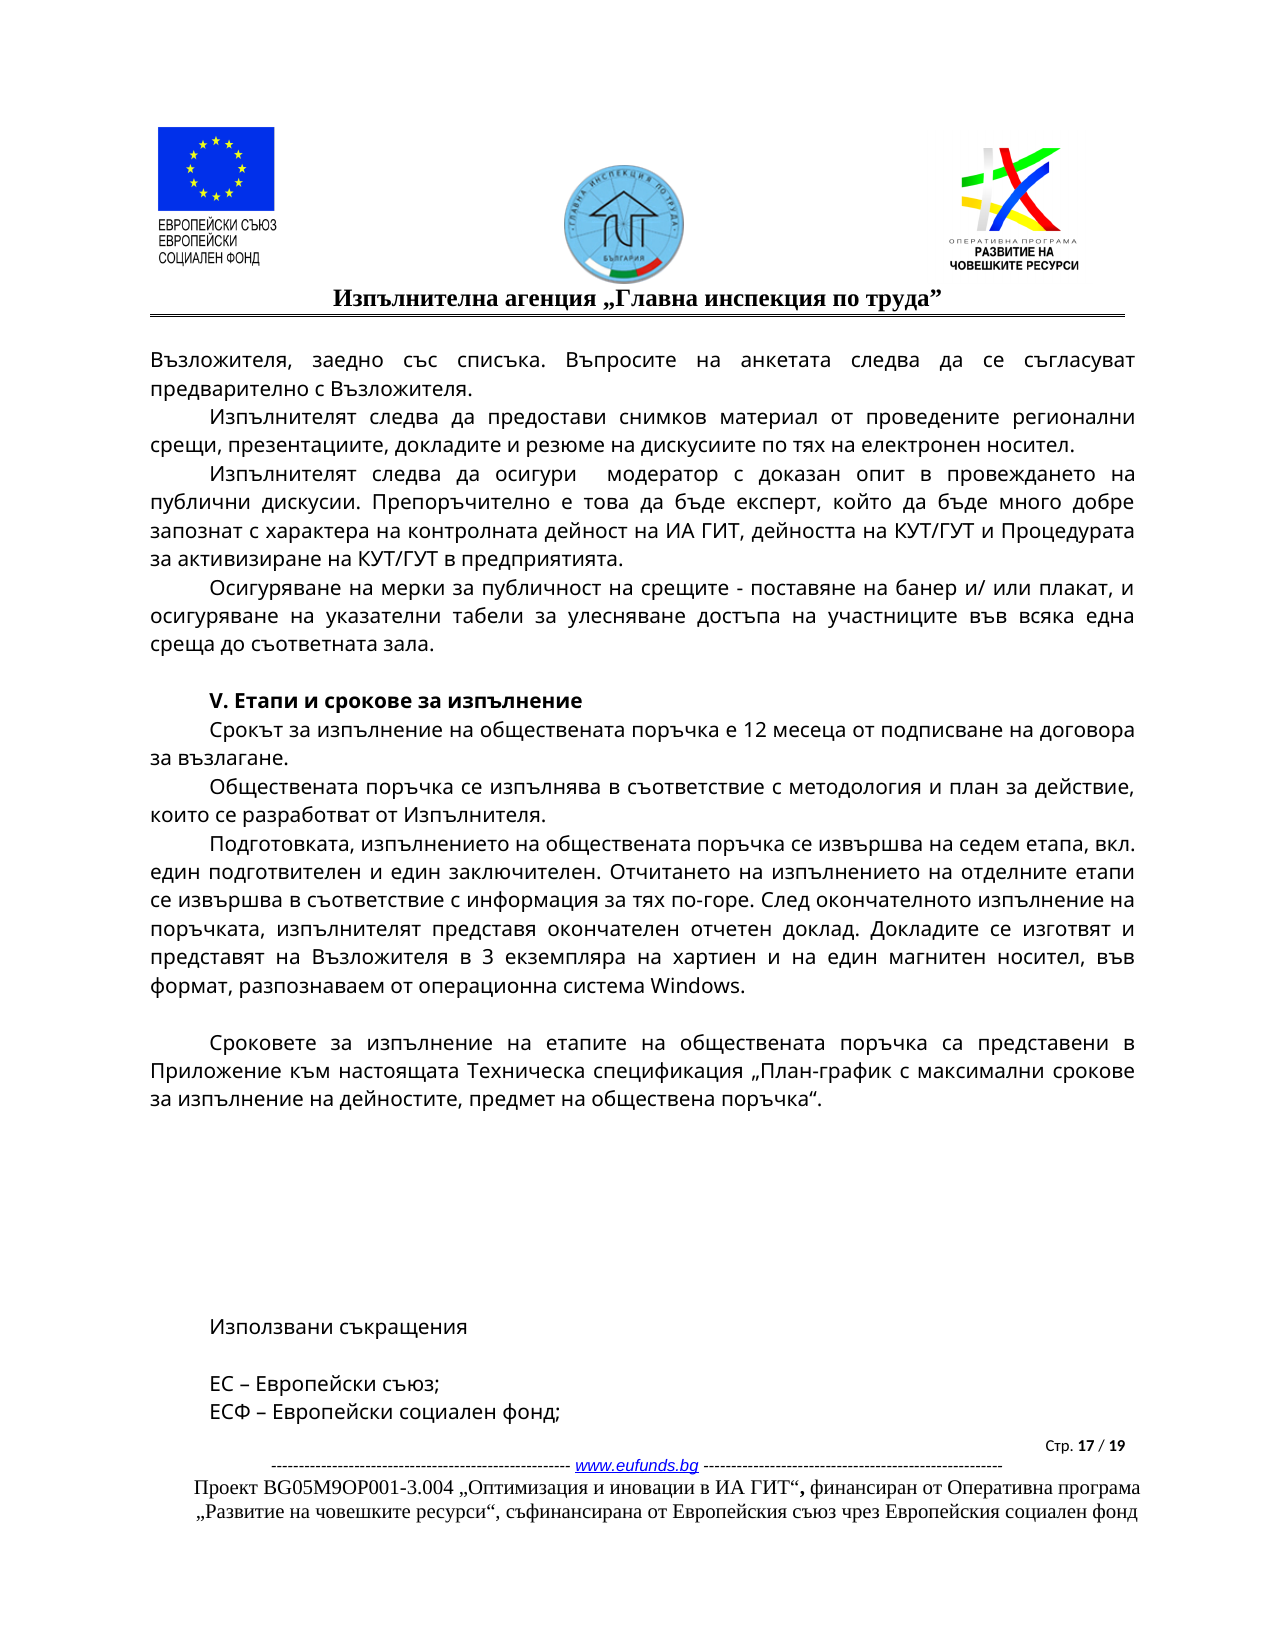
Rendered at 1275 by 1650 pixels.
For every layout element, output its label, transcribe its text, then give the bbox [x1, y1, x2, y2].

text Изпълнителят следва да предостави снимков материал от проведените регионални срещи, презентациите, докладите и резюме на дискусиите по тях на електронен носител. [150, 402, 1136, 459]
text V. Етапи и срокове за изпълнение [150, 686, 1136, 715]
text Използвани съкращения [150, 1312, 1136, 1341]
text Обществената поръчка се изпълнява в съответствие с методология и план за действие, които се разработват от Изпълнителя. [150, 772, 1136, 829]
text ЕСФ – Европейски социален фонд; [150, 1397, 1136, 1426]
text Осигуряване на мерки за публичност на срещите - поставяне на банер и/ или плакат, и осигуряване на указателни табели за улесняване достъпа на участниците във всяка една среща до съответната зала. [150, 573, 1136, 658]
text ЕС – Европейски съюз; [150, 1369, 1136, 1397]
picture [564, 165, 684, 284]
text Сроковете за изпълнение на етапите на обществената поръчка са представени в Приложение към настоящата Техническа спецификация „План-график с максимални срокове за изпълнение на дейностите, предмет на обществена поръчка“. [150, 1028, 1136, 1113]
text Срокът за изпълнение на обществената поръчка е 12 месеца от подписване на договора за възлагане. [150, 715, 1136, 772]
picture [150, 97, 316, 284]
text Изпълнителят следва да осигури модератор с доказан опит в провеждането на публични дискусии. Препоръчително е това да бъде експерт, който да бъде много добре запознат с характера на контролната дейност на ИА ГИТ, дейността на КУТ/ГУТ и Процедурата за активизиране на КУТ/ГУТ в предприятията. [150, 459, 1136, 573]
picture [927, 130, 1094, 284]
text Подготовката, изпълнението на обществената поръчка се извършва на седем етапа, вкл. един подготвителен и един заключителен. Отчитането на изпълнението на отделните етапи се извършва в съответствие с информация за тях по-горе. След окончателното изпълнение на поръчката, изпълнителят представя окончателен отчетен доклад. Докладите се изготвят и представят на Възложителя в 3 екземпляра на хартиен и на един магнитен носител, във формат, разпознаваем от операционна система Windows. [150, 829, 1136, 999]
